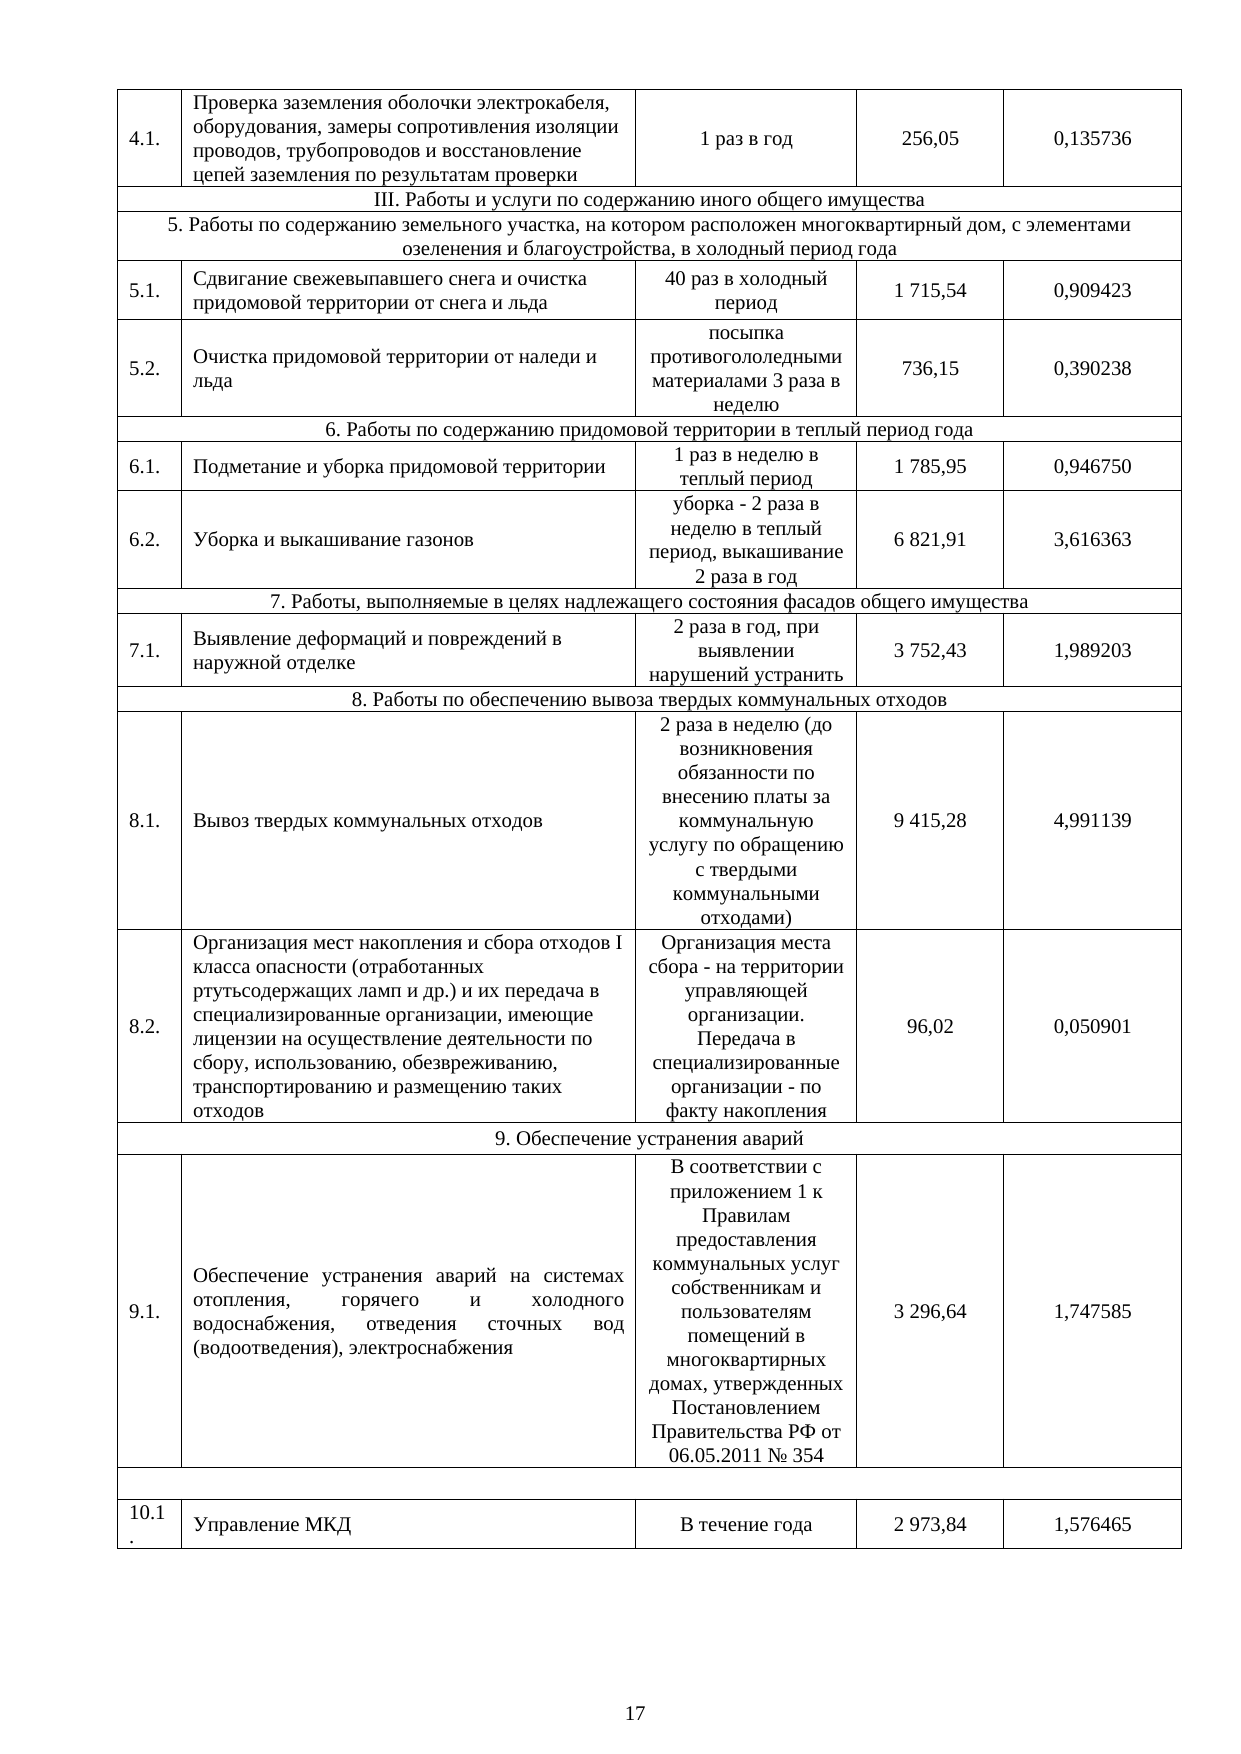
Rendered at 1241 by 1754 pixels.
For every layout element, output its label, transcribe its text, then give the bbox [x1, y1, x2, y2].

table_cell 8. Работы по обеспечению вывоза твердых коммунальных отходов [118, 687, 1181, 711]
table_cell 9 415,28 [857, 712, 1003, 929]
table_cell 6.2. [118, 491, 181, 588]
table_cell 6 821,91 [857, 491, 1003, 588]
table_cell 7. Работы, выполняемые в целях надлежащего состояния фасадов общего имущества [118, 589, 1181, 613]
table_cell 1,747585 [1004, 1155, 1181, 1467]
table_cell Проверка заземления оболочки электрокабеля, оборудования, замеры сопротивления изоляции проводов, трубопроводов и восстановление цепей заземления по результатам проверки [182, 90, 635, 186]
table_cell 1 715,54 [857, 261, 1003, 319]
table_cell 2 раза в год, при выявлении нарушений устранить [636, 614, 856, 686]
table_cell 1 раз в неделю в теплый период [636, 442, 856, 490]
table_cell 1,576465 [1004, 1500, 1181, 1548]
table_cell 5.1. [118, 261, 181, 319]
table_cell посыпка противогололедными материалами 3 раза в неделю [636, 320, 856, 416]
table_cell 2 раза в неделю (до возникновения обязанности по внесению платы за коммунальную услугу по обращению с твердыми коммунальными отходами) [636, 712, 856, 929]
table_cell Управление МКД [182, 1500, 635, 1548]
table_cell 256,05 [857, 90, 1003, 186]
table_cell 7.1. [118, 614, 181, 686]
table_cell Сдвигание свежевыпавшего снега и очистка придомовой территории от снега и льда [182, 261, 635, 319]
table_cell уборка - 2 раза в неделю в теплый период, выкашивание 2 раза в год [636, 491, 856, 588]
table_cell 6.1. [118, 442, 181, 490]
table_cell 0,946750 [1004, 442, 1181, 490]
table_cell 0,135736 [1004, 90, 1181, 186]
table_cell Вывоз твердых коммунальных отходов [182, 712, 635, 929]
table_cell 40 раз в холодный период [636, 261, 856, 319]
table_cell 8.1. [118, 712, 181, 929]
table_cell 2 973,84 [857, 1500, 1003, 1548]
table_cell 0,050901 [1004, 930, 1181, 1122]
table_cell 3 296,64 [857, 1155, 1003, 1467]
table_cell 3 752,43 [857, 614, 1003, 686]
table_cell 4.1. [118, 90, 181, 186]
table_cell 5.2. [118, 320, 181, 416]
table_cell 0,909423 [1004, 261, 1181, 319]
table_cell 3,616363 [1004, 491, 1181, 588]
table_cell 9. Обеспечение устранения аварий [118, 1123, 1181, 1153]
table_cell В соответствии с приложением 1 к Правилам предоставления коммунальных услуг собственникам и пользователям помещений в многоквартирных домах, утвержденных Постановлением Правительства РФ от 06.05.2011 № 354 [636, 1155, 856, 1467]
table_cell Очистка придомовой территории от наледи и льда [182, 320, 635, 416]
table_cell 9.1. [118, 1155, 181, 1467]
table_cell Выявление деформаций и повреждений в наружной отделке [182, 614, 635, 686]
table_cell В течение года [636, 1500, 856, 1548]
table_cell 8.2. [118, 930, 181, 1122]
table_cell 4,991139 [1004, 712, 1181, 929]
table_cell 5. Работы по содержанию земельного участка, на котором расположен многоквартирный дом, с элементами озеленения и благоустройства, в холодный период года [118, 212, 1181, 260]
table_cell Организация места сбора - на территории управляющей организации. Передача в специализированные организации - по факту накопления [636, 930, 856, 1122]
table_cell 1 785,95 [857, 442, 1003, 490]
table_cell Подметание и уборка придомовой территории [182, 442, 635, 490]
table_cell III. Работы и услуги по содержанию иного общего имущества [118, 187, 1181, 211]
table_cell 0,390238 [1004, 320, 1181, 416]
table_cell 6. Работы по содержанию придомовой территории в теплый период года [118, 417, 1181, 441]
table_cell Обеспечение устранения аварий на системах отопления, горячего и холодного водоснабжения, отведения сточных вод (водоотведения), электроснабжения [182, 1155, 635, 1467]
table_cell 1 раз в год [636, 90, 856, 186]
table_cell 1,989203 [1004, 614, 1181, 686]
table_cell 96,02 [857, 930, 1003, 1122]
table_cell 736,15 [857, 320, 1003, 416]
table_cell [118, 1468, 1181, 1498]
table_cell Уборка и выкашивание газонов [182, 491, 635, 588]
table_cell 10.1. [118, 1500, 181, 1548]
table_cell Организация мест накопления и сбора отходов I класса опасности (отработанных ртутьсодержащих ламп и др.) и их передача в специализированные организации, имеющие лицензии на осуществление деятельности по сбору, использованию, обезвреживанию, транспортированию и размещению таких отходов [182, 930, 635, 1122]
